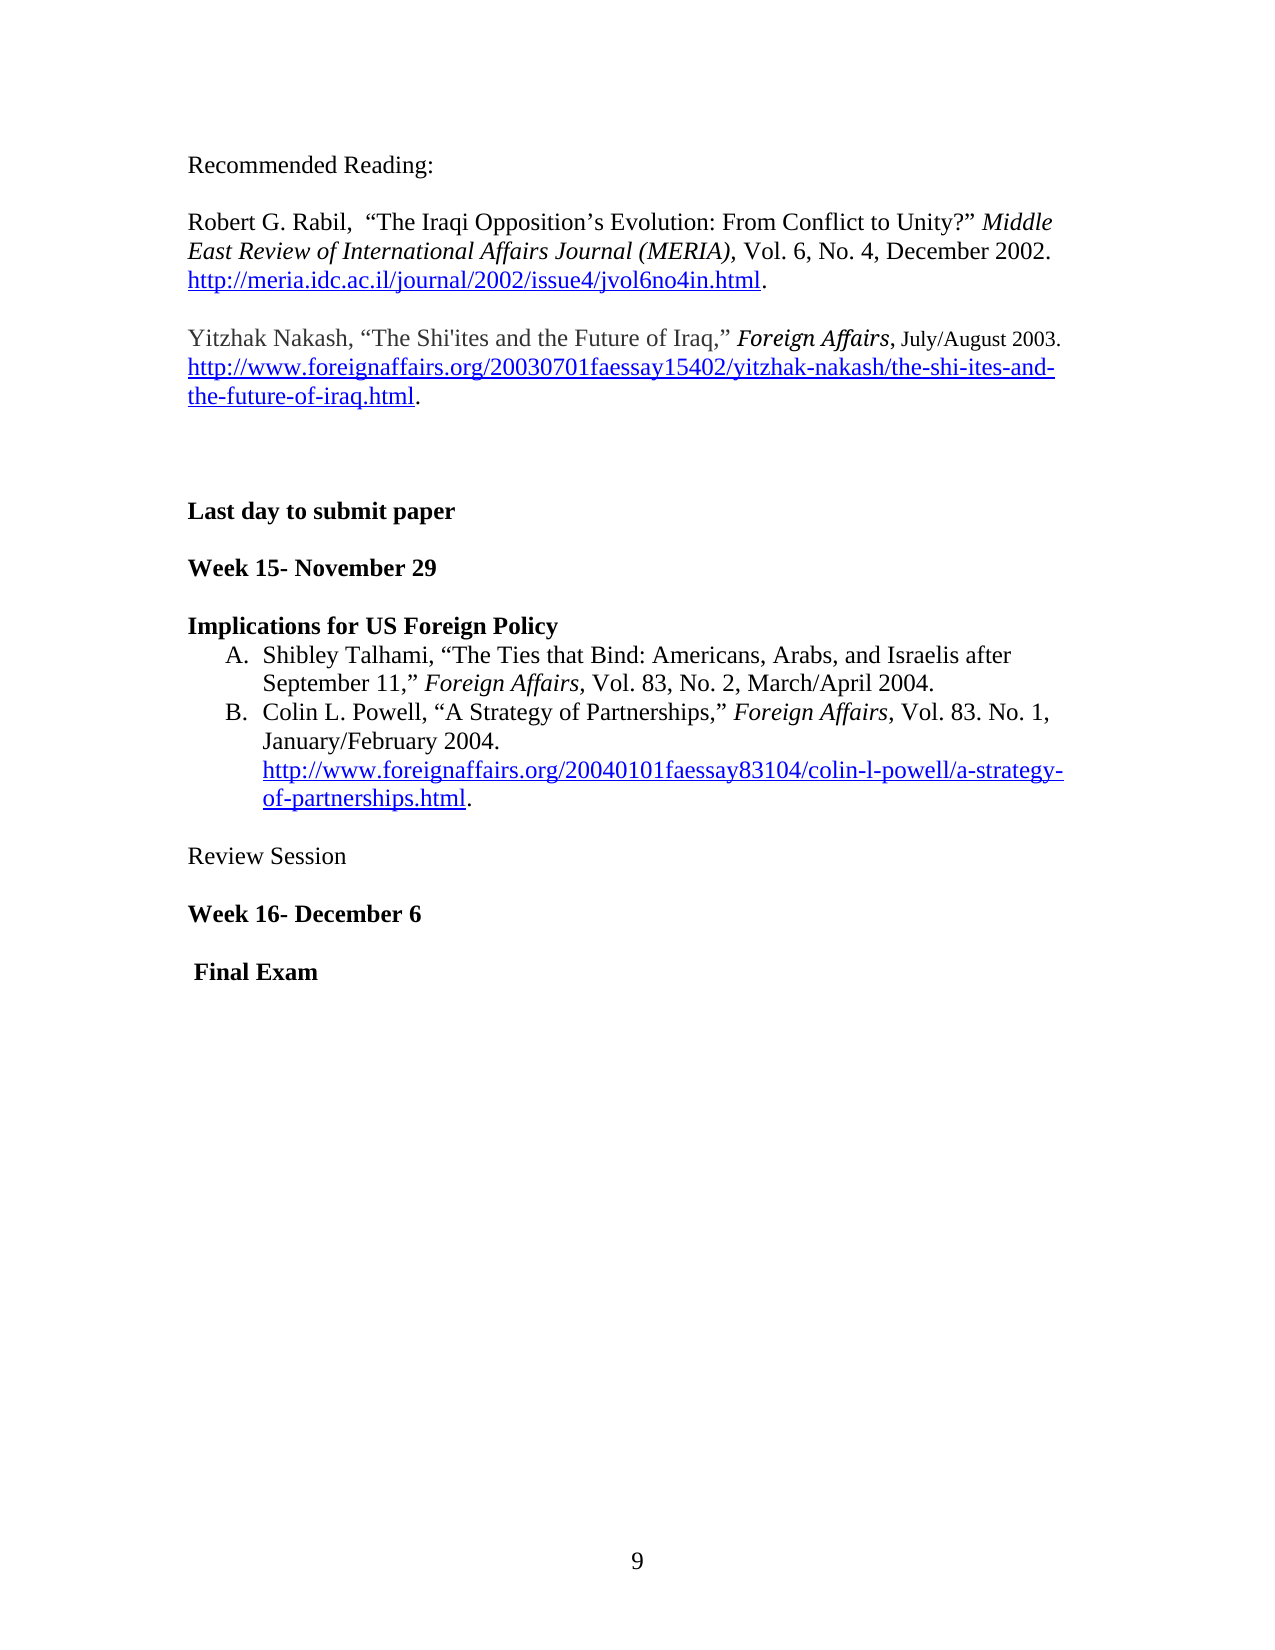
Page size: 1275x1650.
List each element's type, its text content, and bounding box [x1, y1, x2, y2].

text Implications for US Foreign Policy [187, 611, 1087, 640]
text Robert G. Rabil, “The Iraqi Opposition’s Evolution: From Conflict to Unity?” Review of International Affairs Journal (MERIA), Vol. 6, No. 4, December 2002. http://meria.idc.ac.il/journal/2002/issue4/jvol6no4in.html. [187, 207, 1087, 294]
text Recommended : [187, 150, 1087, 179]
text http://www.foreignaffairs.org/20030701faessay15402/yitzhak-nakash/the-shi-ites-and-the-future-of-iraq.html. [187, 352, 1087, 410]
list Shibley Talhami, “The Ties that Bind: Americans, Arabs, and Israelis after September 11,” Foreign Affairs, Vol. 83, No. 2, March/April 2004. [225, 640, 1087, 697]
text Review Session [187, 841, 1087, 870]
text Yitzhak Nakash, “The Shi'ites and the Future of ,” Foreign Affairs, July/August 2003. [187, 322, 1087, 352]
subtitle Last day to submit paper [187, 496, 1087, 525]
text Week 16- December 6 [187, 899, 1087, 928]
text Week 15- November 29 [187, 553, 1087, 582]
text Final Exam [187, 957, 1087, 986]
list Colin L. Powell, “A Strategy of Partnerships,” Foreign Affairs, Vol. 83. No. 1, January/February 2004. http://www.foreignaffairs.org/20040101faessay83104/colin-l-powell/a-strategy-of-partnerships.html. [225, 697, 1087, 812]
